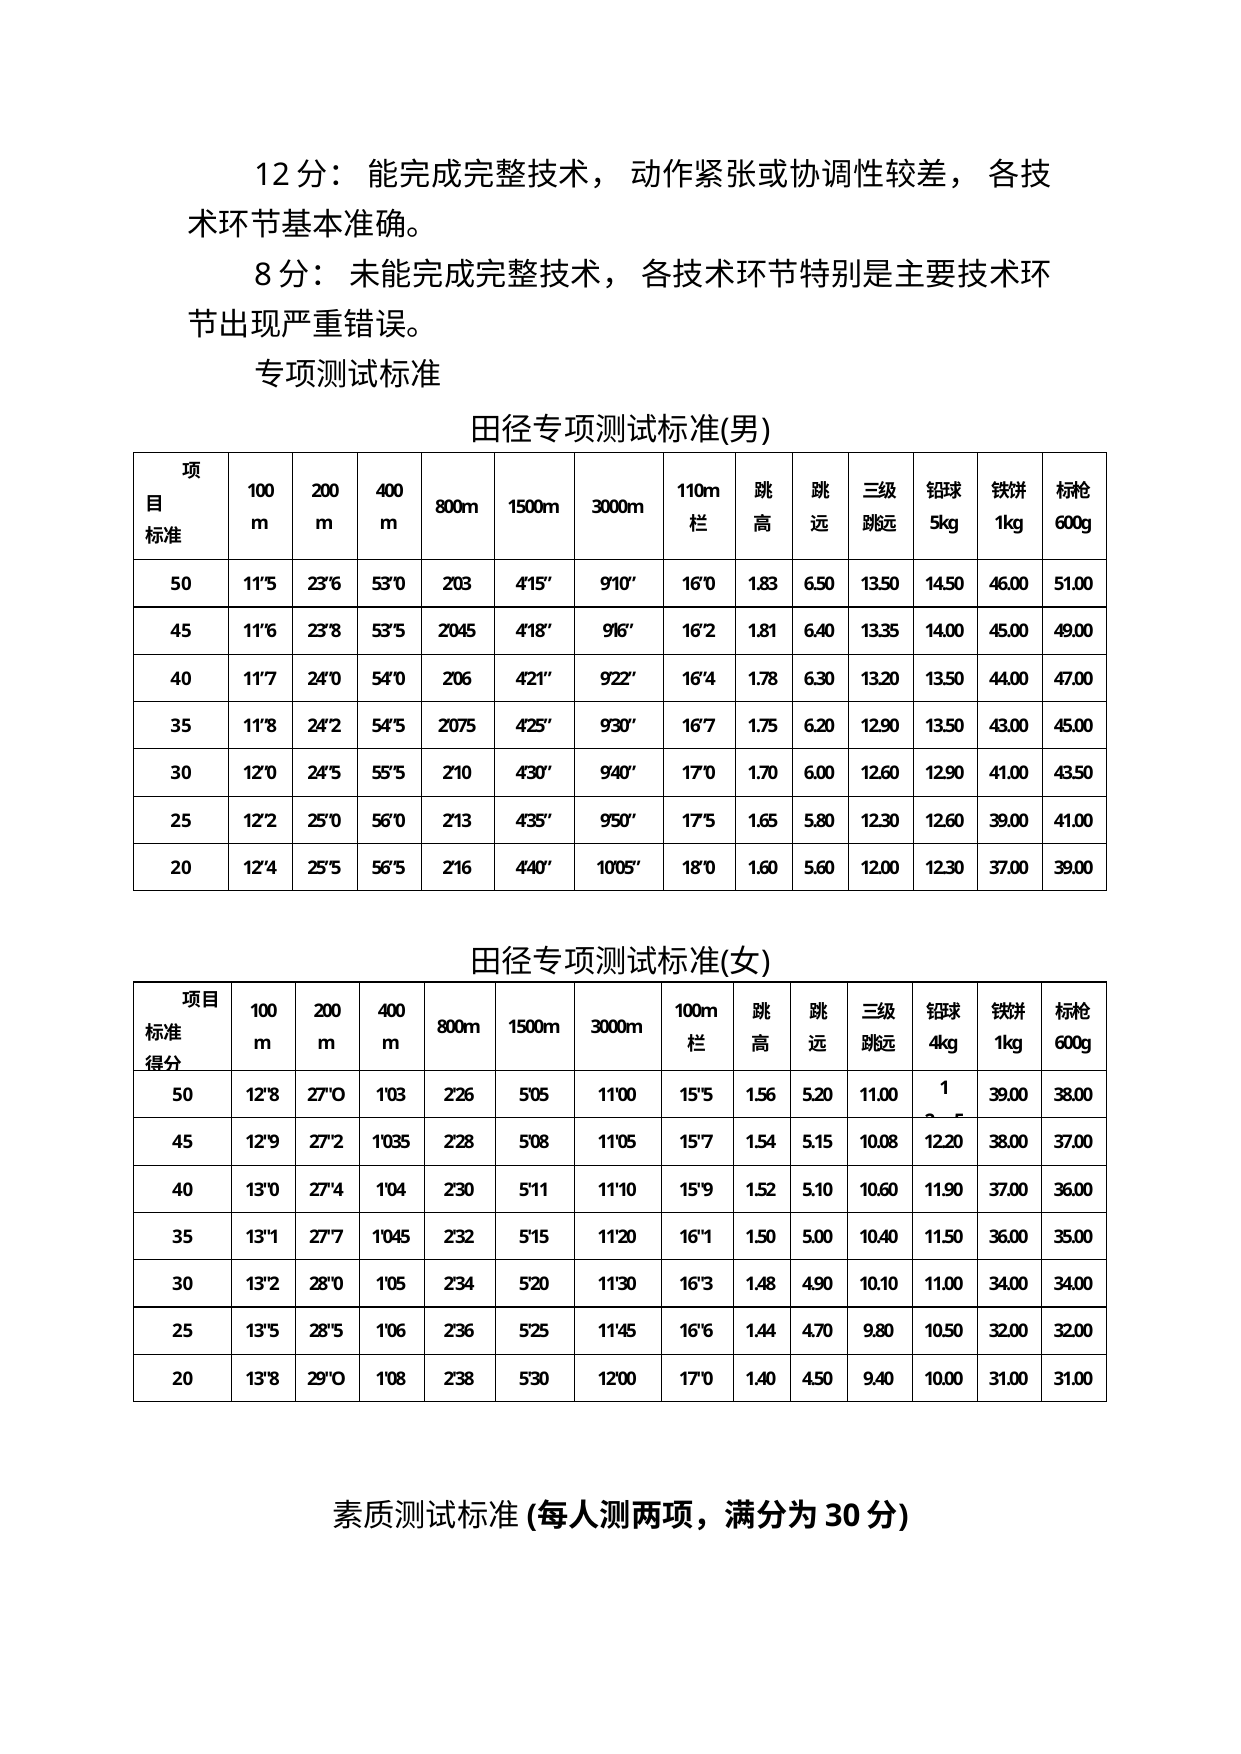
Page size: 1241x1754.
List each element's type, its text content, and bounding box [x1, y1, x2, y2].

table_cell 45.00 [1043, 702, 1106, 748]
table_cell 12"9 [232, 1118, 295, 1164]
table_cell 10.40 [848, 1213, 912, 1259]
table_cell 24”0 [293, 655, 357, 701]
table_cell 31.00 [1042, 1355, 1106, 1401]
table_header 800m [425, 983, 495, 1070]
table_cell 13.35 [849, 608, 913, 654]
table_cell 4.90 [791, 1260, 847, 1306]
table_cell 37.00 [1042, 1118, 1106, 1164]
table_cell 12.00 [849, 844, 913, 890]
table_cell 43.00 [978, 702, 1042, 748]
table_cell 5.80 [793, 797, 848, 843]
table_cell 17”5 [664, 797, 735, 843]
table_cell 46.00 [978, 560, 1042, 606]
table_header 标枪 600g [1043, 453, 1106, 559]
table_cell 4’30” [495, 749, 574, 796]
table_cell 5'05 [496, 1071, 574, 1117]
table_cell 9.40 [848, 1355, 912, 1401]
table_cell 45 [134, 608, 228, 654]
table_cell 13"5 [232, 1308, 295, 1354]
table_cell 11”8 [229, 702, 292, 748]
table_cell 12.90 [849, 702, 913, 748]
table_header 3000m [575, 453, 663, 559]
table_cell 1'05 [360, 1260, 424, 1306]
table_cell 53”0 [358, 560, 421, 606]
table_cell 9’40” [575, 749, 663, 796]
table_cell 12.90 [914, 749, 977, 796]
text 田径专项测试标准(男) [187, 396, 1053, 452]
table_cell 5.00 [791, 1213, 847, 1259]
table_cell 12”2 [229, 797, 292, 843]
table_cell 20 [134, 1355, 231, 1401]
table_cell 34.00 [1042, 1260, 1106, 1306]
table_cell 1.78 [736, 655, 792, 701]
table_cell 5.20 [791, 1071, 847, 1117]
table_cell 10.08 [848, 1118, 912, 1164]
table_cell 24”5 [293, 749, 357, 796]
table_cell 36.00 [1042, 1166, 1106, 1212]
table_cell 50 [134, 560, 228, 606]
table_cell 4’40” [495, 844, 574, 890]
table_cell 11”5 [229, 560, 292, 606]
table_header 100m [232, 983, 295, 1070]
table_cell 16"6 [662, 1308, 733, 1354]
table_cell 11”7 [229, 655, 292, 701]
table_cell 16”4 [664, 655, 735, 701]
table_cell 44.00 [978, 655, 1042, 701]
table_header 1500m [495, 453, 574, 559]
table_header 铅球 4kg [913, 983, 977, 1070]
table_cell 49.00 [1043, 608, 1106, 654]
table_cell 9’50” [575, 797, 663, 843]
table_cell 5'20 [496, 1260, 574, 1306]
table_cell 1.83 [736, 560, 792, 606]
table_cell 45 [134, 1118, 231, 1164]
table_header 200m [293, 453, 357, 559]
table_cell 2'28 [425, 1118, 495, 1164]
table_cell 5'30 [496, 1355, 574, 1401]
table_cell 10.00 [913, 1355, 977, 1401]
table_cell 31.00 [978, 1355, 1041, 1401]
table_cell 5.60 [793, 844, 848, 890]
table_cell 17"0 [662, 1355, 733, 1401]
table_cell 35.00 [1042, 1213, 1106, 1259]
table_cell 40 [134, 655, 228, 701]
table_cell 11.00 [848, 1071, 912, 1117]
table_cell 14.50 [914, 560, 977, 606]
table_cell 1.65 [736, 797, 792, 843]
table_cell 4’25” [495, 702, 574, 748]
table_cell 47.00 [1043, 655, 1106, 701]
table_cell 29"O [296, 1355, 359, 1401]
table_cell 1'045 [360, 1213, 424, 1259]
table_cell 11'10 [575, 1166, 661, 1212]
table_cell 25”5 [293, 844, 357, 890]
table_cell 12.30 [914, 844, 977, 890]
table_cell 4’15” [495, 560, 574, 606]
table_cell 30 [134, 749, 228, 796]
table_cell 1.81 [736, 608, 792, 654]
table_cell 37.00 [978, 1166, 1041, 1212]
table_cell 11'05 [575, 1118, 661, 1164]
table_cell 9’22” [575, 655, 663, 701]
table_cell 1.54 [734, 1118, 790, 1164]
table_header 标枪 600g [1042, 983, 1106, 1070]
table_cell 56”0 [358, 797, 421, 843]
table_cell 15"7 [662, 1118, 733, 1164]
table_cell 25 [134, 797, 228, 843]
table_cell 2’10 [422, 749, 494, 796]
table_cell 1.50 [734, 1213, 790, 1259]
table_header 110m栏 [664, 453, 735, 559]
table_cell 2’03 [422, 560, 494, 606]
table_cell 6.20 [793, 702, 848, 748]
table_cell 28"0 [296, 1260, 359, 1306]
table_cell 13"8 [232, 1355, 295, 1401]
table_cell 45.00 [978, 608, 1042, 654]
table_cell 2'30 [425, 1166, 495, 1212]
table_cell 6.40 [793, 608, 848, 654]
table_cell 25”0 [293, 797, 357, 843]
text 田径专项测试标准(女) [187, 936, 1053, 981]
table_cell 6.00 [793, 749, 848, 796]
table_cell 2’16 [422, 844, 494, 890]
table_cell 24”2 [293, 702, 357, 748]
table_header 三级 跳远 [848, 983, 912, 1070]
table_cell 1.60 [736, 844, 792, 890]
table_cell 53”5 [358, 608, 421, 654]
table_cell 35 [134, 1213, 231, 1259]
table_cell 39.00 [978, 1071, 1041, 1117]
table_cell 11”6 [229, 608, 292, 654]
table_cell 11'30 [575, 1260, 661, 1306]
table_cell 39.00 [1043, 844, 1106, 890]
table_cell 1.75 [736, 702, 792, 748]
table_header 1500m [496, 983, 574, 1070]
text 专项测试标准 [187, 346, 1053, 396]
table_cell 25 [134, 1308, 231, 1354]
table_cell 27"7 [296, 1213, 359, 1259]
table_cell 5.10 [791, 1166, 847, 1212]
table_cell 51.00 [1043, 560, 1106, 606]
table_cell 37.00 [978, 844, 1042, 890]
table_cell 11'45 [575, 1308, 661, 1354]
table_header 三级 跳远 [849, 453, 913, 559]
table_cell 1.40 [734, 1355, 790, 1401]
table_cell 2’06 [422, 655, 494, 701]
table_header 200m [296, 983, 359, 1070]
table_cell 12”4 [229, 844, 292, 890]
table_cell 13.20 [849, 655, 913, 701]
table_cell 9’30” [575, 702, 663, 748]
table_cell 1'08 [360, 1355, 424, 1401]
table_cell 12"8 [232, 1071, 295, 1117]
table_cell 30 [134, 1260, 231, 1306]
table_cell 20 [134, 844, 228, 890]
table_cell 32.00 [1042, 1308, 1106, 1354]
table_header 铁饼 1kg [978, 453, 1042, 559]
table_cell 5'15 [496, 1213, 574, 1259]
table_header 铁饼 1kg [978, 983, 1041, 1070]
table_cell 38.00 [978, 1118, 1041, 1164]
table_cell 15"9 [662, 1166, 733, 1212]
table_cell 17”0 [664, 749, 735, 796]
table_cell 2'38 [425, 1355, 495, 1401]
table_cell 12'00 [575, 1355, 661, 1401]
table_cell 35 [134, 702, 228, 748]
text 12分： 能完成完整技术， 动作紧张或协调性较差， 各技术环节基本准确。 [187, 146, 1053, 246]
table_cell 27"O [296, 1071, 359, 1117]
table_cell 55”5 [358, 749, 421, 796]
table_cell 4’21” [495, 655, 574, 701]
table_cell 13"2 [232, 1260, 295, 1306]
table_cell 12.30 [849, 797, 913, 843]
table_cell 1'04 [360, 1166, 424, 1212]
table_cell 27"2 [296, 1118, 359, 1164]
table_cell 11.50 [913, 1213, 977, 1259]
table_cell 40 [134, 1166, 231, 1212]
table_cell 1'06 [360, 1308, 424, 1354]
table_cell 41.00 [1043, 797, 1106, 843]
table_cell 5'25 [496, 1308, 574, 1354]
table_cell 5.15 [791, 1118, 847, 1164]
table_cell 12.60 [914, 797, 977, 843]
table_cell 4.70 [791, 1308, 847, 1354]
table_cell 14.00 [914, 608, 977, 654]
table_cell 1.44 [734, 1308, 790, 1354]
table_cell 13.50 [849, 560, 913, 606]
text 8分： 未能完成完整技术， 各技术环节特别是主要技术环节出现严重错误。 [187, 246, 1053, 346]
table_cell 5'08 [496, 1118, 574, 1164]
table_cell 10.60 [848, 1166, 912, 1212]
table_cell 13"0 [232, 1166, 295, 1212]
table_header 100m栏 [662, 983, 733, 1070]
table_cell 16"1 [662, 1213, 733, 1259]
table_cell 4.50 [791, 1355, 847, 1401]
table_cell 23”6 [293, 560, 357, 606]
table_header 3000m [575, 983, 661, 1070]
table_cell 54”0 [358, 655, 421, 701]
table_cell 36.00 [978, 1213, 1041, 1259]
table_cell 9’l6” [575, 608, 663, 654]
table_header 项目 标准 得分 [134, 983, 231, 1070]
table_cell 43.50 [1043, 749, 1106, 796]
table_cell 16”2 [664, 608, 735, 654]
table_header 铅球 5kg [914, 453, 977, 559]
table_cell 56”5 [358, 844, 421, 890]
table_cell 5'11 [496, 1166, 574, 1212]
table_cell 1.48 [734, 1260, 790, 1306]
table_cell 23”8 [293, 608, 357, 654]
table_cell 54”5 [358, 702, 421, 748]
table_cell 13.50 [914, 655, 977, 701]
table_cell 16"3 [662, 1260, 733, 1306]
table_cell 9’10” [575, 560, 663, 606]
table_cell 41.00 [978, 749, 1042, 796]
table_cell 2'34 [425, 1260, 495, 1306]
table_cell 13.50 [914, 702, 977, 748]
table_cell 1'03 [360, 1071, 424, 1117]
table_cell 4’35” [495, 797, 574, 843]
table_cell 2’13 [422, 797, 494, 843]
table_cell 12.20 [913, 1118, 977, 1164]
table_cell 10.50 [913, 1308, 977, 1354]
table_cell 12.60 [849, 749, 913, 796]
table_cell 16”7 [664, 702, 735, 748]
table_cell 9.80 [848, 1308, 912, 1354]
table_cell 10.10 [848, 1260, 912, 1306]
table_cell 32.00 [978, 1308, 1041, 1354]
table_cell 11'20 [575, 1213, 661, 1259]
table_header 跳高 [736, 453, 792, 559]
table_cell 15"5 [662, 1071, 733, 1117]
table_cell 13"1 [232, 1213, 295, 1259]
table_header 跳远 [793, 453, 848, 559]
table_header 跳远 [791, 983, 847, 1070]
table_cell 1.52 [734, 1166, 790, 1212]
table_header 项目 标准 得分 [134, 453, 228, 559]
table_cell 27"4 [296, 1166, 359, 1212]
table_cell 6.30 [793, 655, 848, 701]
table_cell 34.00 [978, 1260, 1041, 1306]
table_header 400m [358, 453, 421, 559]
table_cell 2'26 [425, 1071, 495, 1117]
table_cell 2’075 [422, 702, 494, 748]
table_cell 38.00 [1042, 1071, 1106, 1117]
table_header 100m [229, 453, 292, 559]
table_cell 11'00 [575, 1071, 661, 1117]
table_cell 2'32 [425, 1213, 495, 1259]
table_cell 18”0 [664, 844, 735, 890]
table_cell 39.00 [978, 797, 1042, 843]
table_cell 10’05” [575, 844, 663, 890]
table_header 400m [360, 983, 424, 1070]
table_cell 2'36 [425, 1308, 495, 1354]
table_cell 6.50 [793, 560, 848, 606]
table_cell 12”0 [229, 749, 292, 796]
table_cell 11.90 [913, 1166, 977, 1212]
table_cell 2’045 [422, 608, 494, 654]
table_header 800m [422, 453, 494, 559]
table_cell 1.70 [736, 749, 792, 796]
text 素质测试标准 (每人测两项，满分为30分) [187, 1481, 1053, 1538]
table_cell 16”0 [664, 560, 735, 606]
table_cell 4’18” [495, 608, 574, 654]
table_cell 12．5 O [913, 1071, 977, 1117]
table_cell 1.56 [734, 1071, 790, 1117]
table_cell 1'035 [360, 1118, 424, 1164]
table_cell 28"5 [296, 1308, 359, 1354]
table_header 跳高 [734, 983, 790, 1070]
table_cell 11.00 [913, 1260, 977, 1306]
table_cell 50 [134, 1071, 231, 1117]
